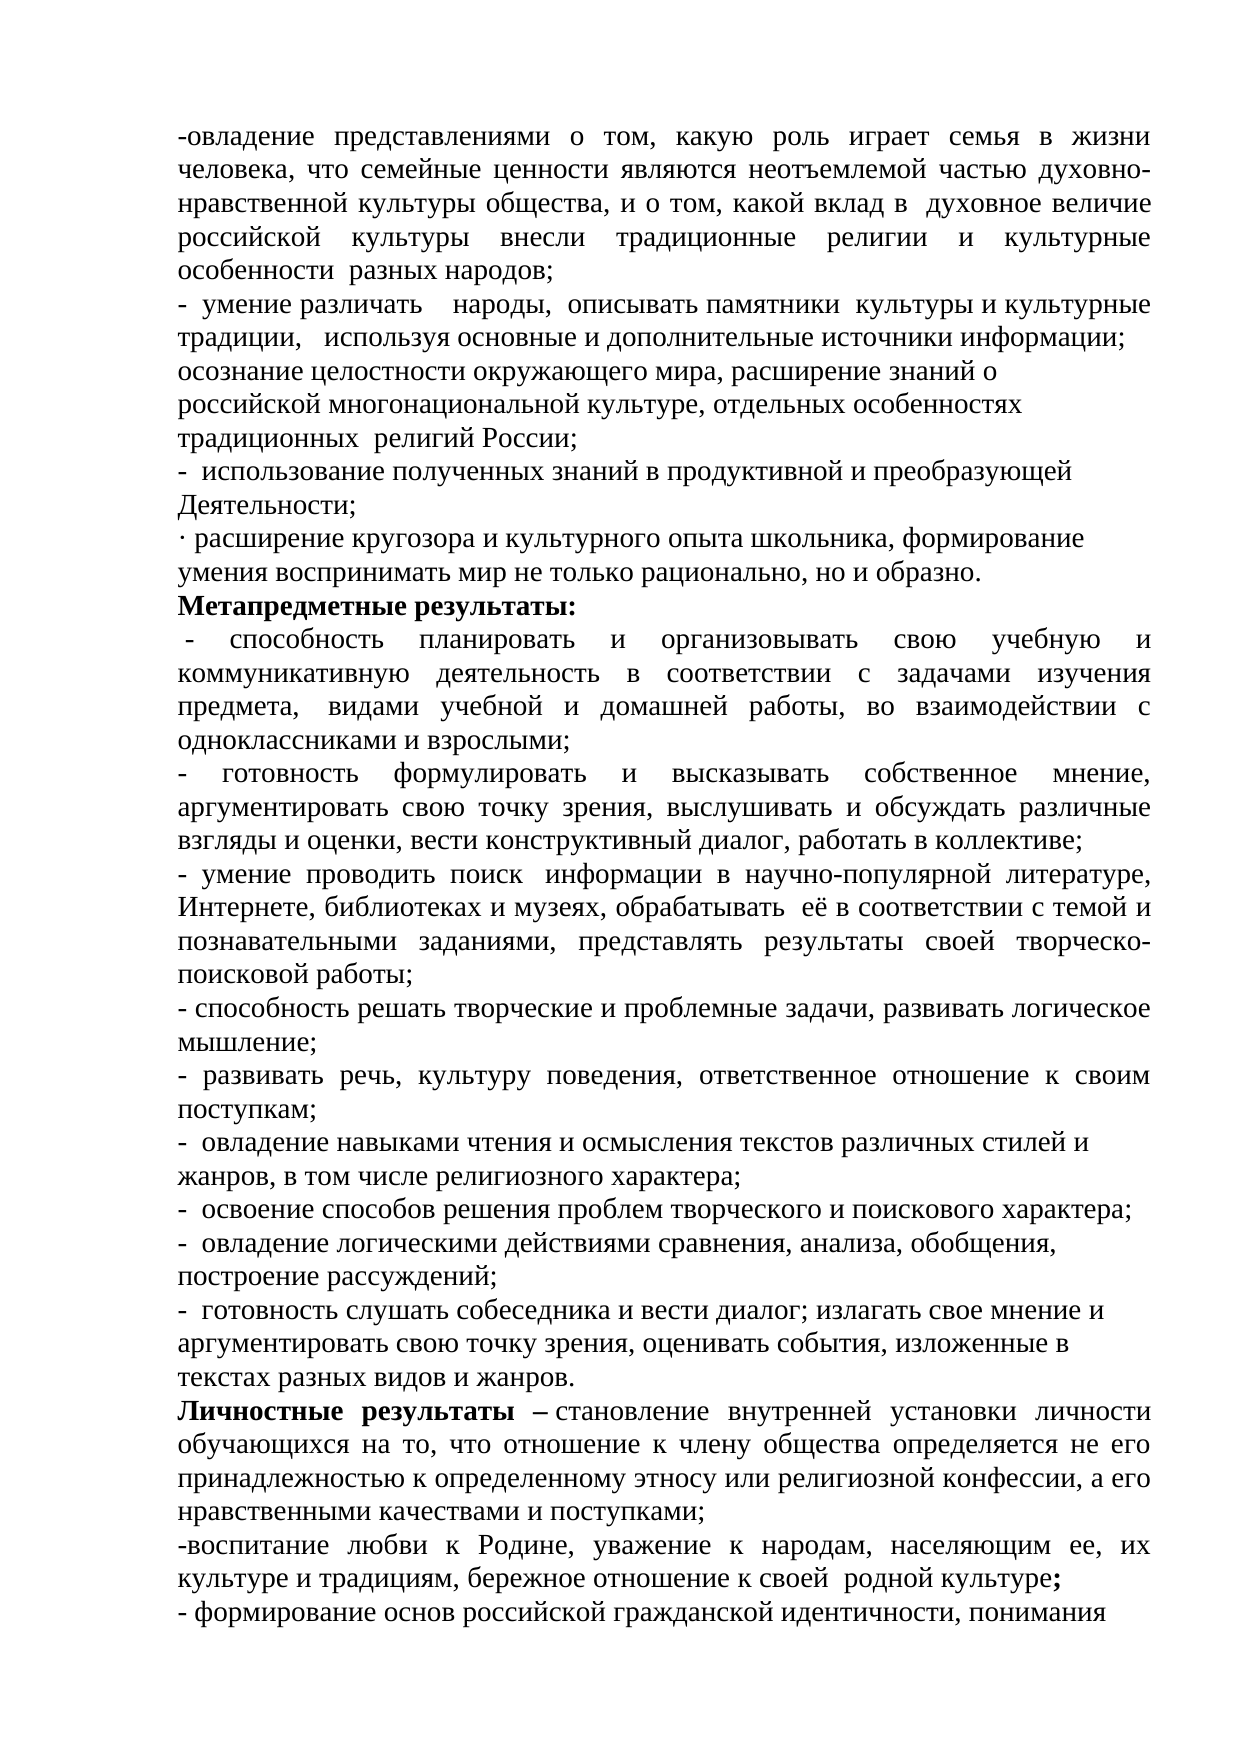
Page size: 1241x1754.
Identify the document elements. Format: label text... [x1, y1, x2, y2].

text -овладение представлениями о том, какую роль играет семья в жизни человека, что семейные ценности являются неотъемлемой частью духовно-нравственной культуры общества, и о том, какой вклад в духовное величие российской культуры внесли традиционные религии и культурные особенности разных народов; [177, 118, 1152, 286]
text - умение проводить поиск информации в научно-популярной литературе, Интернете, библиотеках и музеях, обрабатывать её в соответствии с темой и познавательными заданиями, представлять результаты своей творческо-поисковой работы; [177, 856, 1152, 990]
text аргументировать свою точку зрения, оценивать события, изложенные в текстах разных видов и жанров. [177, 1326, 1152, 1393]
text построение рассуждений; [177, 1258, 1152, 1292]
text - способность решать творческие и проблемные задачи, развивать логическое мышление; [177, 990, 1152, 1057]
text - умение различать народы, описывать памятники культуры и культурные традиции, используя основные и дополнительные источники информации; [177, 286, 1152, 353]
text - развивать речь, культуру поведения, ответственное отношение к своим поступкам; [177, 1057, 1152, 1124]
text осознание целостности окружающего мира, расширение знаний о [177, 353, 1152, 386]
text - овладение логическими действиями сравнения, анализа, обобщения, [177, 1225, 1152, 1258]
text Личностные результаты – становление внутренней установки личности обучающихся на то, что отношение к члену общества определяется не его принадлежностью к определенному этносу или религиозной конфессии, а его нравственными качествами и поступками; [177, 1393, 1152, 1527]
text жанров, в том числе религиозного характера; [177, 1158, 1152, 1191]
text - способность планировать и организовывать свою учебную и коммуникативную деятельность в соответствии с задачами изучения предмета, видами учебной и домашней работы, во взаимодействии с одноклассниками и взрослыми; [177, 621, 1152, 755]
text - готовность слушать собеседника и вести диалог; излагать свое мнение и [177, 1292, 1152, 1326]
text - овладение навыками чтения и осмысления текстов различных стилей и [177, 1124, 1152, 1158]
text Деятельности; [177, 487, 1152, 521]
text Метапредметные результаты: [177, 588, 1152, 621]
text - готовность формулировать и высказывать собственное мнение, аргументировать свою точку зрения, выслушивать и обсуждать различные взгляды и оценки, вести конструктивный диалог, работать в коллективе; [177, 755, 1152, 856]
text - использование полученных знаний в продуктивной и преобразующей [177, 453, 1152, 487]
text умения воспринимать мир не только рационально, но и образно. [177, 554, 1152, 588]
text российской многонациональной культуре, отдельных особенностях традиционных религий России; [177, 386, 1152, 453]
text - формирование основ российской гражданской идентичности, понимания [177, 1594, 1152, 1627]
text · расширение кругозора и культурного опыта школьника, формирование [177, 521, 1152, 554]
text - освоение способов решения проблем творческого и поискового характера; [177, 1191, 1152, 1225]
text -воспитание любви к Родине, уважение к народам, населяющим ее, их культуре и традициям, бережное отношение к своей родной культуре; [177, 1527, 1152, 1594]
